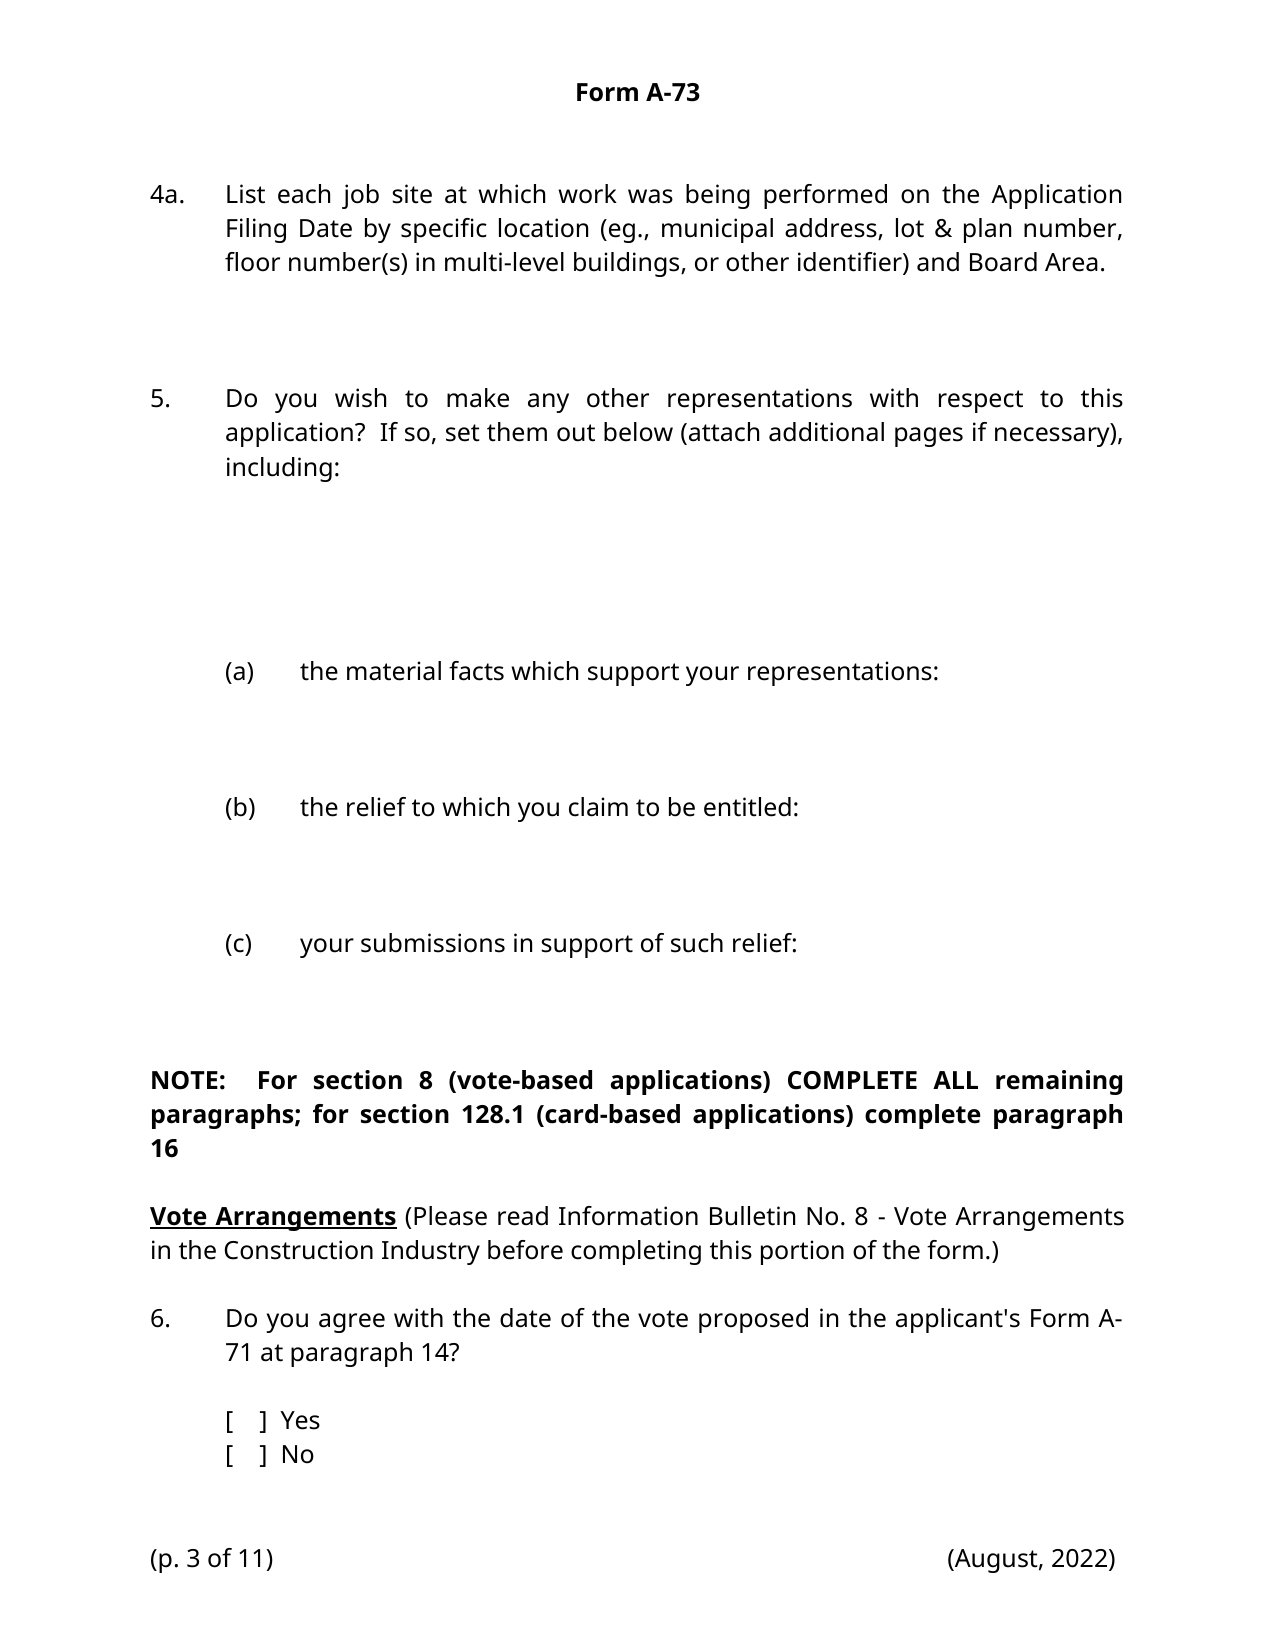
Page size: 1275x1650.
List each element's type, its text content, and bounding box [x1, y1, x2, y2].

text [ ] No [150, 1437, 1125, 1471]
text 5. Do you wish to make any other representations with respect to this application? If so, set them out below (attach additional pages if necessary), including: [150, 381, 1125, 483]
text (c) your submissions in support of such relief: [150, 926, 1125, 960]
text NOTE: For section 8 (vote-based applications) COMPLETE ALL remaining paragraphs; for section 128.1 (card-based applications) complete paragraph 16 [150, 1062, 1125, 1164]
text 6. Do you agree with the date of the vote proposed in the applicant's Form A-71 at paragraph 14? [150, 1301, 1125, 1369]
text [ ] Yes [150, 1403, 1125, 1437]
text 4a. List each job site at which work was being performed on the Application Filing Date by specific location (eg., municipal address, lot & plan number, floor number(s) in multi-level buildings, or other identifier) and Board Area. [150, 177, 1125, 279]
text Vote Arrangements (Please read Information Bulletin No. 8 - Vote Arrangements in the Construction Industry before completing this portion of the form.) [150, 1198, 1125, 1267]
text (b) the relief to which you claim to be entitled: [150, 790, 1125, 824]
text (a) the material facts which support your representations: [150, 653, 1125, 688]
